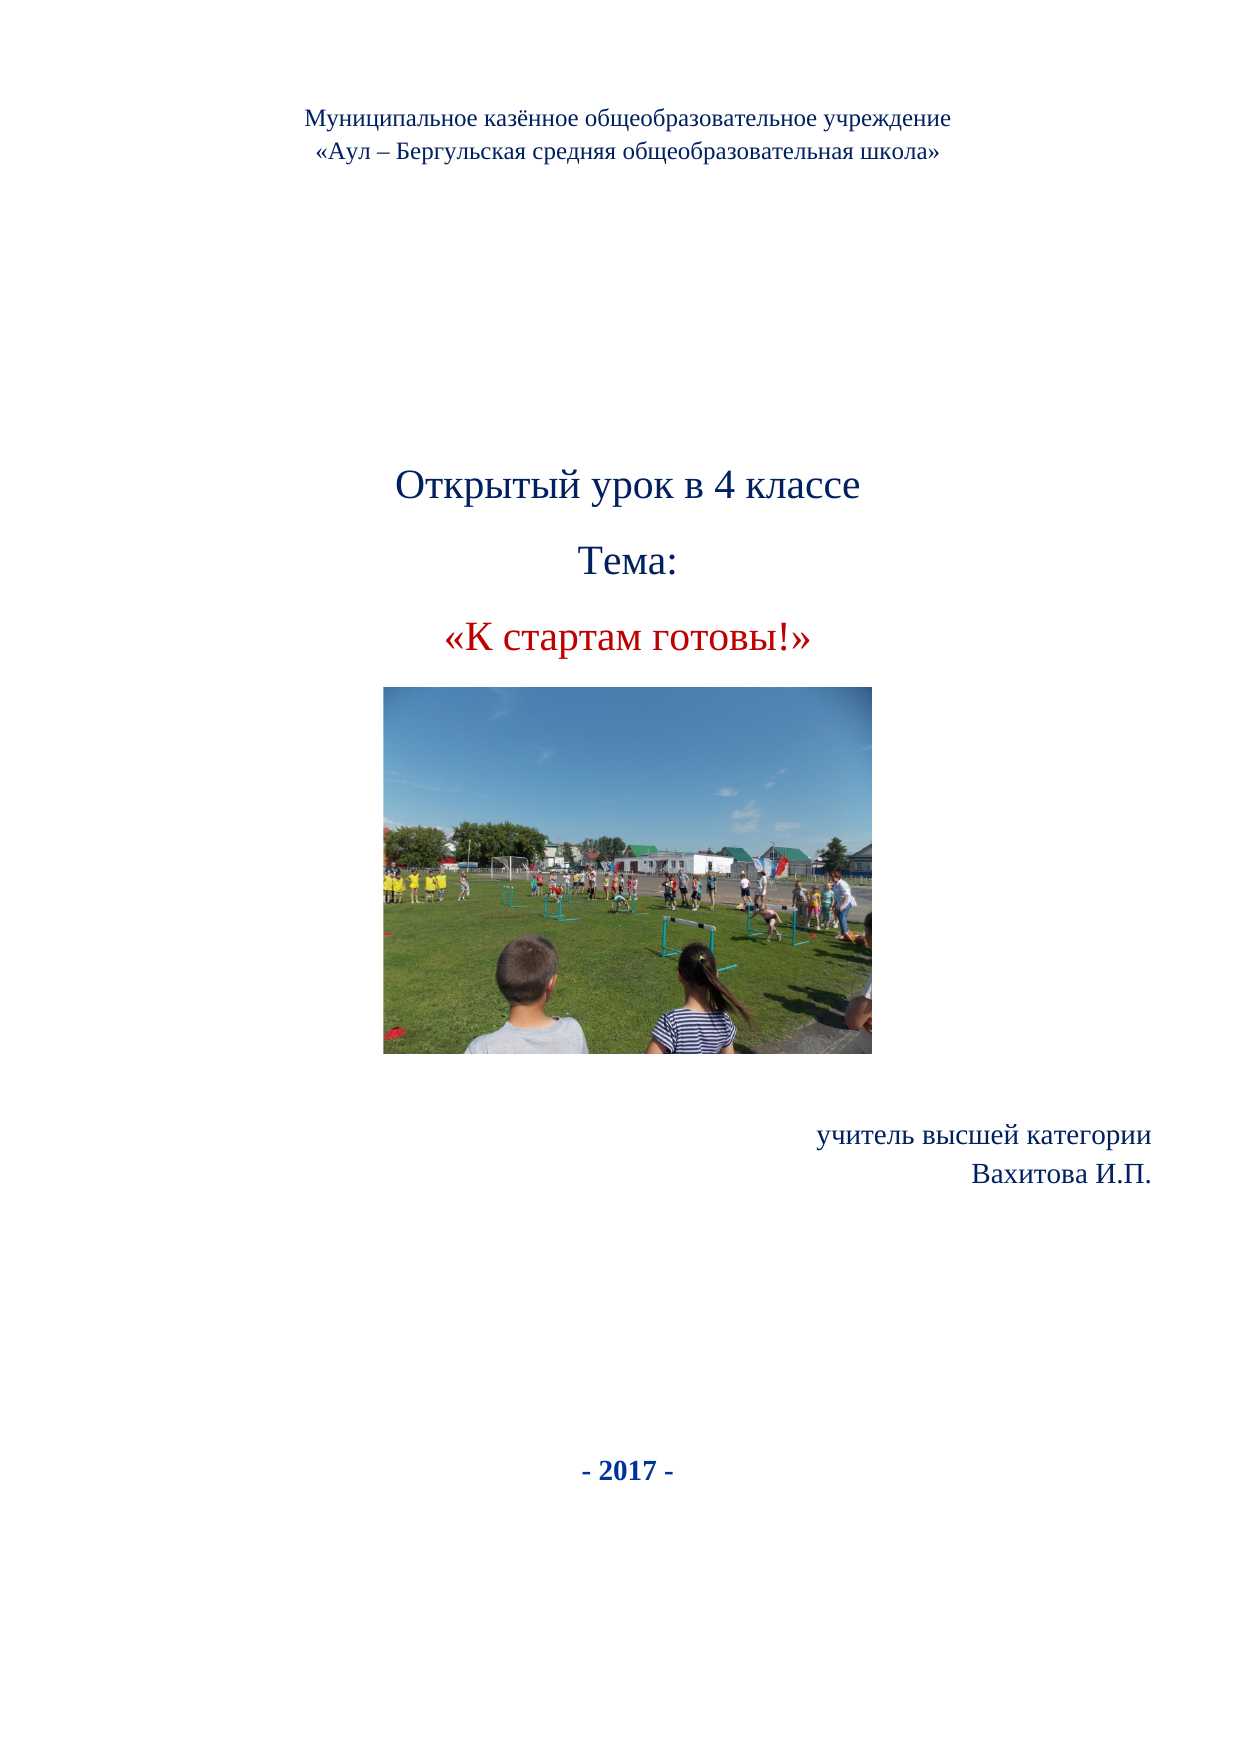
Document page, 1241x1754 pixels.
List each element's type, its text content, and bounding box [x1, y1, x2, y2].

text «К стартам готовы!» [103, 611, 1152, 659]
text Муниципальное казённое общеобразовательное учреждение [103, 103, 1152, 132]
text Открытый урок в 4 классе [103, 459, 1152, 507]
text Вахитова И.П. [103, 1156, 1152, 1189]
text Тема: [103, 536, 1152, 583]
text учитель высшей категории [103, 1117, 1152, 1151]
text «Аул – Бергульская средняя общеобразовательная школа» [103, 136, 1152, 165]
text - 2017 - [103, 1453, 1152, 1486]
picture [383, 687, 872, 1054]
